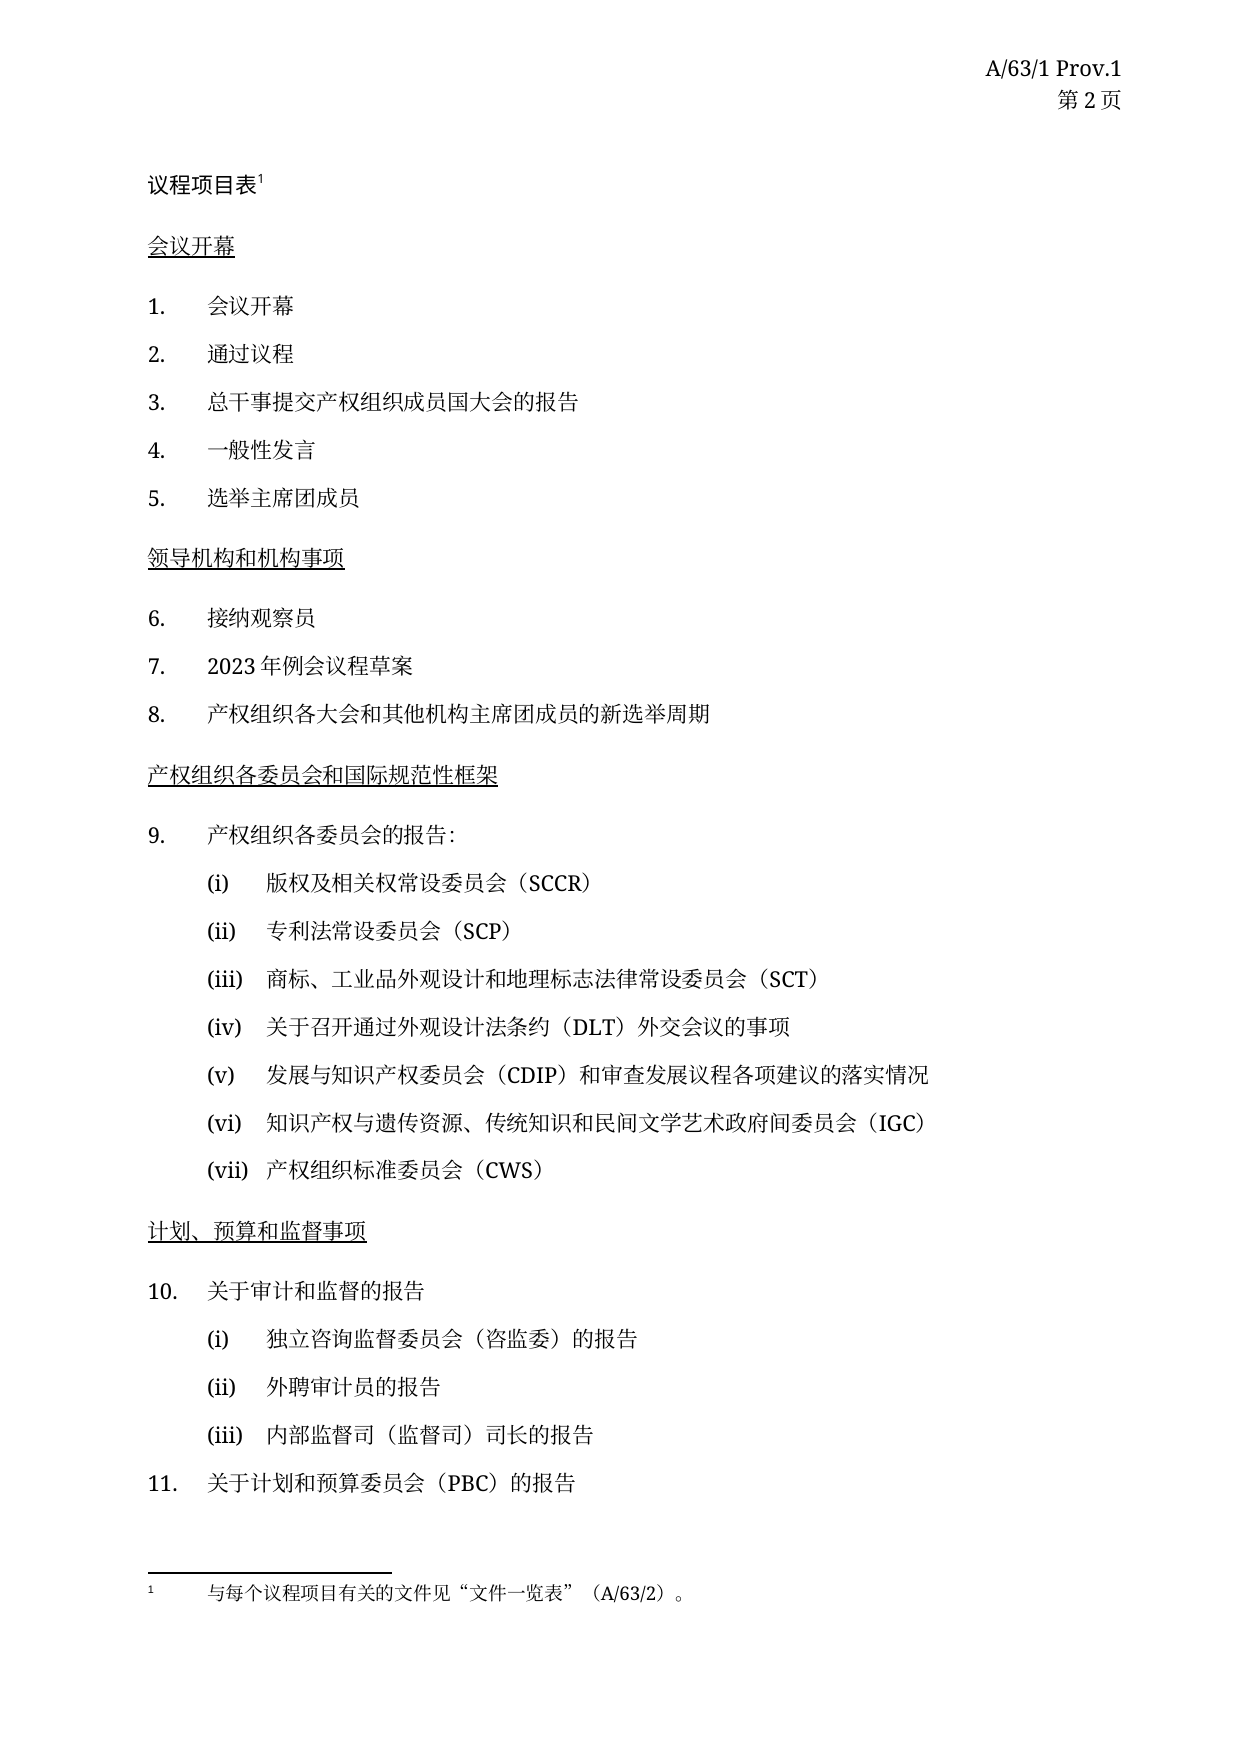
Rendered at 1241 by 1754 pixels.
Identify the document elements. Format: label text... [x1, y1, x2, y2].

text 会议开幕 [148, 225, 1122, 260]
list 选举主席团成员 [148, 477, 1122, 512]
text (i) 独立咨询监督委员会（咨监委）的报告 [207, 1319, 1122, 1354]
text (vii) 产权组织标准委员会（CWS） [207, 1150, 1122, 1185]
text (vi) 知识产权与遗传资源、传统知识和民间文学艺术政府间委员会（IGC） [207, 1102, 1122, 1137]
list 接纳观察员 [148, 598, 1122, 633]
list 关于计划和预算委员会（PBC）的报告 [148, 1462, 1122, 1498]
text 议程项目表 [148, 164, 1122, 200]
list 会议开幕 [148, 285, 1122, 321]
text (iii) 内部监督司（监督司）司长的报告 [207, 1414, 1122, 1450]
text 产权组织各委员会和国际规范性框架 [148, 754, 1122, 789]
text (ii) 外聘审计员的报告 [207, 1367, 1122, 1402]
list 一般性发言 [148, 429, 1122, 464]
text (i) 版权及相关权常设委员会（SCCR） [207, 862, 1122, 898]
text (ii) 专利法常设委员会（SCP） [207, 910, 1122, 946]
text 领导机构和机构事项 [148, 537, 1122, 573]
text (iii) 商标、工业品外观设计和地理标志法律常设委员会（SCT） [207, 958, 1122, 994]
text (v) 发展与知识产权委员会（CDIP）和审查发展议程各项建议的落实情况 [207, 1054, 1122, 1089]
list 2023年例会议程草案 [148, 646, 1122, 681]
text 计划、预算和监督事项 [148, 1210, 1122, 1246]
text (iv) 关于召开通过外观设计法条约（DLT）外交会议的事项 [207, 1006, 1122, 1042]
list 产权组织各委员会的报告： [148, 814, 1122, 850]
list 关于审计和监督的报告 [148, 1271, 1122, 1306]
list 总干事提交产权组织成员国大会的报告 [148, 381, 1122, 417]
list 产权组织各大会和其他机构主席团成员的新选举周期 [148, 694, 1122, 729]
list 通过议程 [148, 333, 1122, 369]
